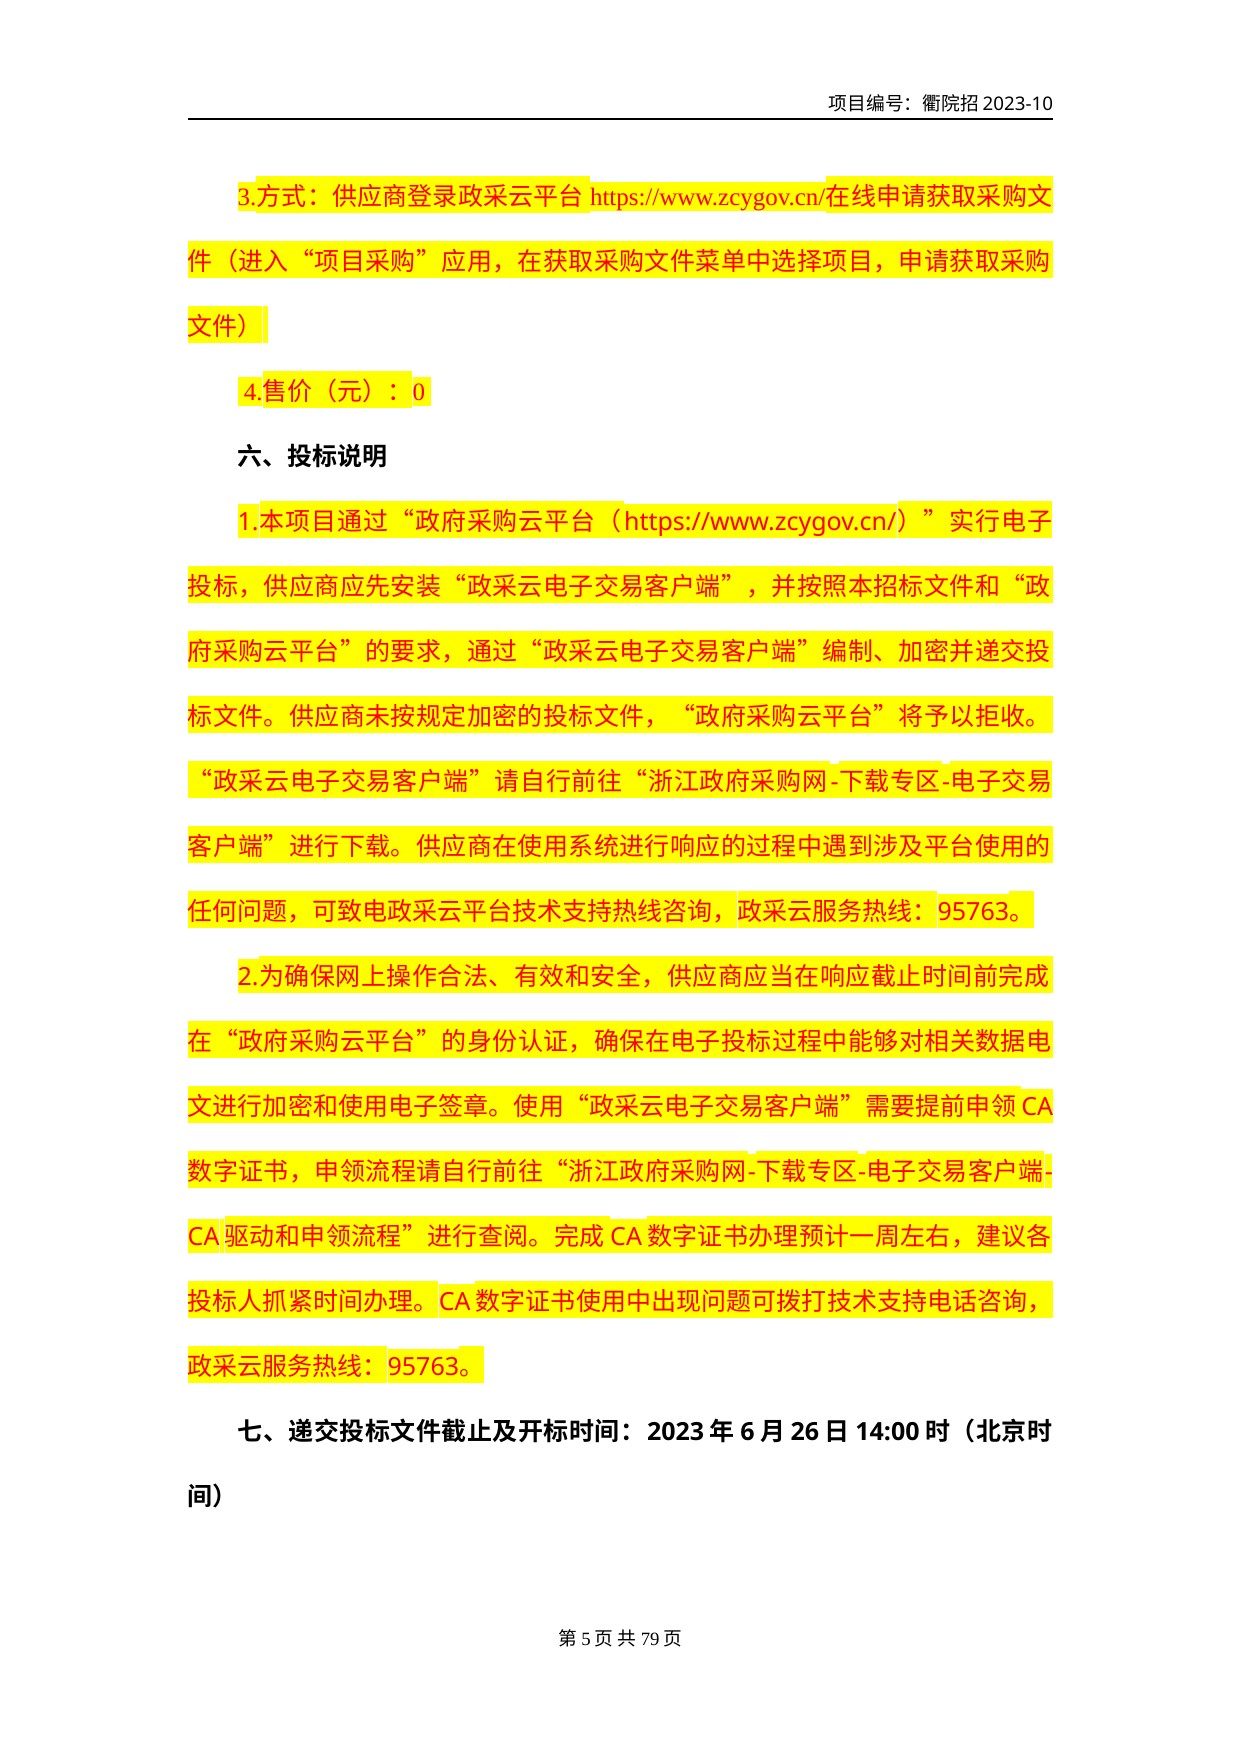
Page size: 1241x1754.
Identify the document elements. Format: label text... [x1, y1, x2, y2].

text 六、投标说明 [187, 422, 1053, 487]
list 2.为确保网上操作合法、有效和安全，供应商应当在响应截止时间前完成在“政府采购云平台”的身份认证，确保在电子投标过程中能够对相关数据电文进行加密和使用电子签章。使用“政采云电子交易客户端”需要提前申领CA数字证书，申领流程请自行前往“浙江政府采购网-下载专区-电子交易客户端-CA驱动和申领流程”进行查阅。完成CA数字证书办理预计一周左右，建议各投标人抓紧时间办理。CA数字证书使用中出现问题可拨打技术支持电话咨询，政采云服务热线：95763。 [187, 942, 1053, 1397]
text 3.方式：供应商登录政采云平台https://www.zcygov.cn/在线申请获取采购文件（进入“项目采购”应用，在获取采购文件菜单中选择项目，申请获取采购文件） [187, 162, 1053, 357]
text 七、递交投标文件截止及开标时间：2023年6月26日14:00时（北京时间） [187, 1397, 1053, 1527]
text 4.售价（元）：0 [187, 357, 1053, 422]
list 1.本项目通过“政府采购云平台（https://www.zcygov.cn/）”实行电子投标，供应商应先安装“政采云电子交易客户端”，并按照本招标文件和“政府采购云平台”的要求，通过“政采云电子交易客户端”编制、加密并递交投标文件。供应商未按规定加密的投标文件，“政府采购云平台”将予以拒收。“政采云电子交易客户端”请自行前往“浙江政府采购网-下载专区-电子交易客户端”进行下载。供应商在使用系统进行响应的过程中遇到涉及平台使用的任何问题，可致电政采云平台技术支持热线咨询，政采云服务热线：95763。 [187, 487, 1053, 942]
